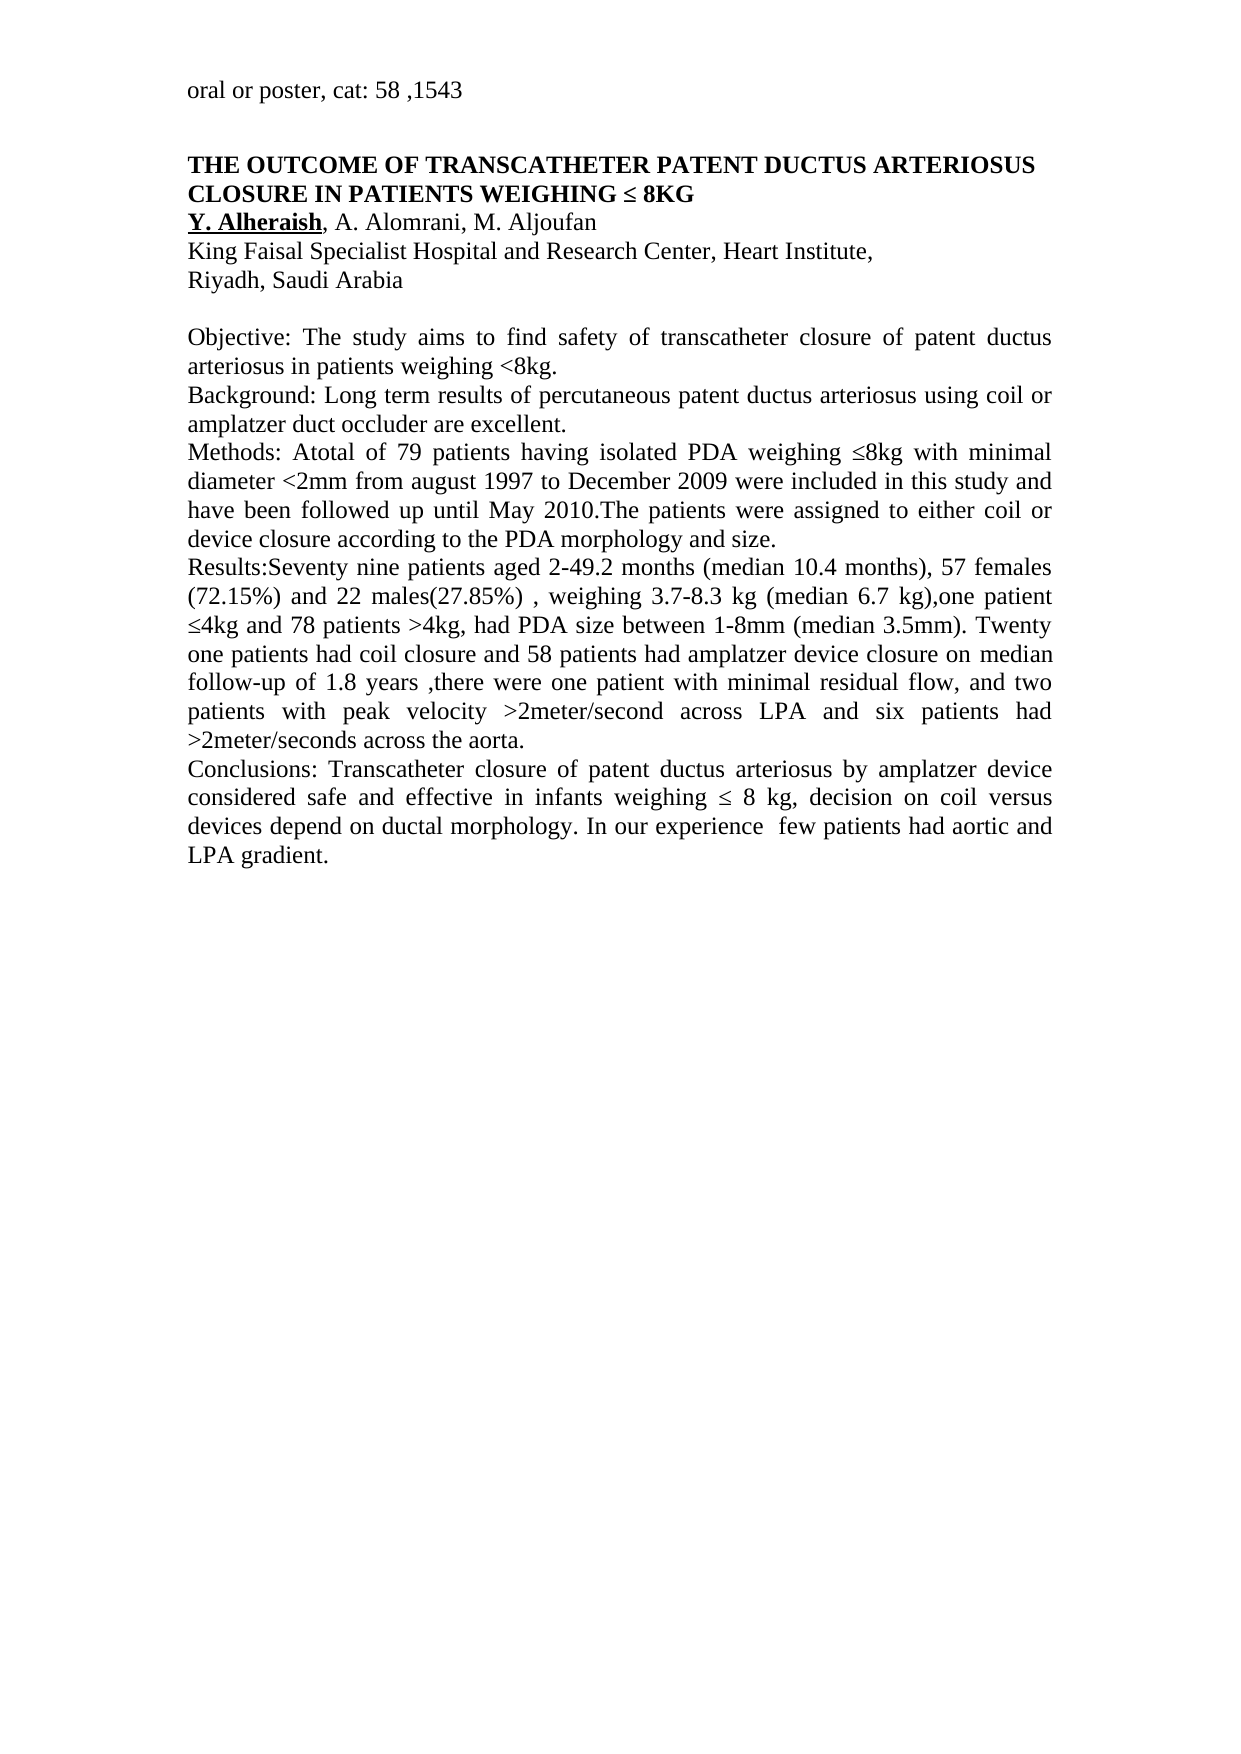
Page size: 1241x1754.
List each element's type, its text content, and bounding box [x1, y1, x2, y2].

text King Faisal Specialist Hospital and Research Center, Heart Institute, [187, 236, 1053, 265]
text Results:Seventy nine patients aged 2-49.2 months (median 10.4 months), 57 females (72.15%) and 22 males(27.85%) , weighing 3.7-8.3 kg (median 6.7 kg),one patient ≤4kg and 78 patients >4kg, had PDA size between 1-8mm (median 3.5mm). Twenty one patients had coil closure and 58 patients had amplatzer device closure on median follow-up of 1.8 years ,there were one patient with minimal residual flow, and two patients with peak velocity >2meter/second across LPA and six patients had >2meter/seconds across the aorta. [187, 552, 1053, 754]
text Background: Long term results of percutaneous patent ductus arteriosus using coil or amplatzer duct occluder are excellent. [187, 380, 1053, 437]
text Y. Alheraish, A. Alomrani, M. Aljoufan [187, 207, 1053, 236]
text Objective: The study aims to find safety of transcatheter closure of patent ductus arteriosus in patients weighing <8kg. [187, 322, 1053, 380]
text Riyadh, Saudi Arabia [187, 265, 1053, 294]
text Methods: Atotal of 79 patients having isolated PDA weighing ≤8kg with minimal diameter <2mm from august 1997 to December 2009 were included in this study and have been followed up until May 2010.The patients were assigned to either coil or device closure according to the PDA morphology and size. [187, 437, 1053, 552]
text Conclusions: Transcatheter closure of patent ductus arteriosus by amplatzer device considered safe and effective in infants weighing ≤ 8 kg, decision on coil versus devices depend on ductal morphology. In our experience few patients had aortic and LPA gradient. [187, 754, 1053, 869]
text THE OUTCOME OF TRANSCATHETER PATENT DUCTUS ARTERIOSUS CLOSURE IN PATIENTS WEIGHING ≤ 8KG [187, 150, 1053, 207]
